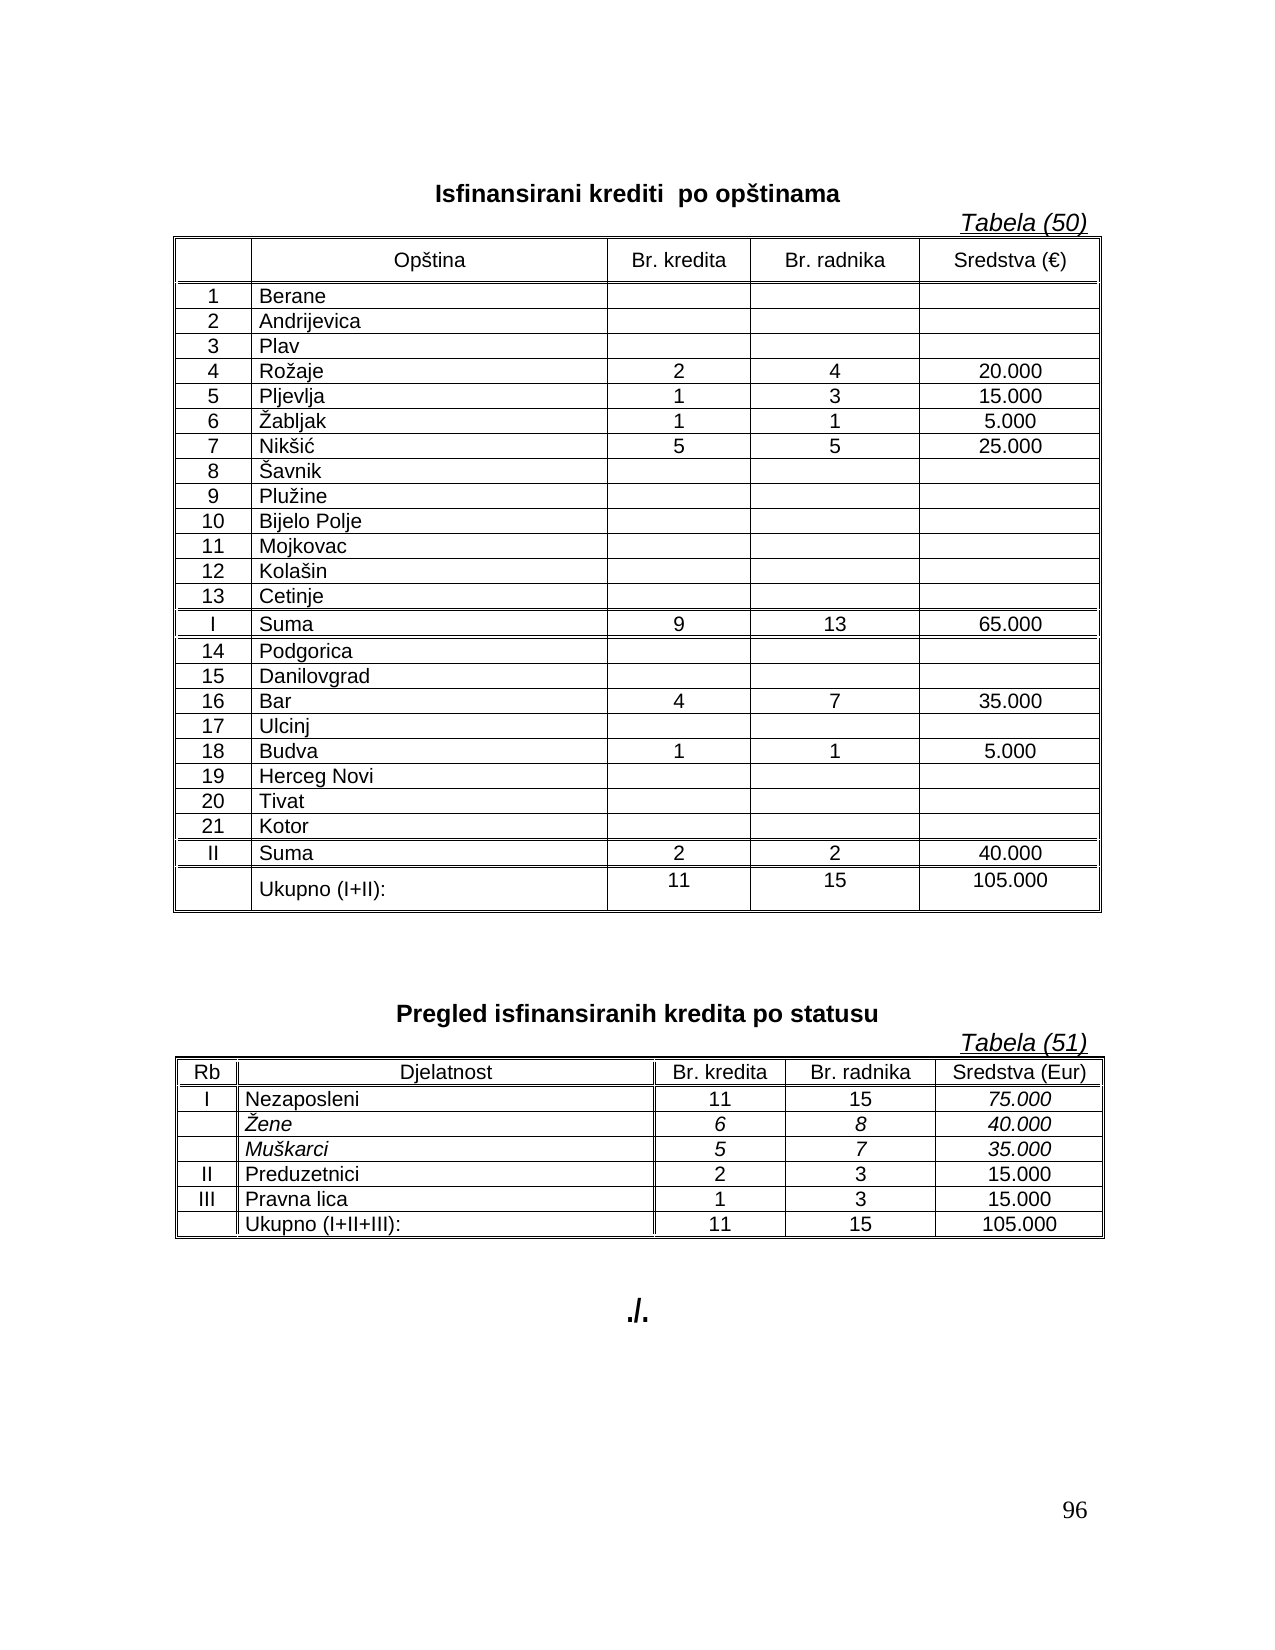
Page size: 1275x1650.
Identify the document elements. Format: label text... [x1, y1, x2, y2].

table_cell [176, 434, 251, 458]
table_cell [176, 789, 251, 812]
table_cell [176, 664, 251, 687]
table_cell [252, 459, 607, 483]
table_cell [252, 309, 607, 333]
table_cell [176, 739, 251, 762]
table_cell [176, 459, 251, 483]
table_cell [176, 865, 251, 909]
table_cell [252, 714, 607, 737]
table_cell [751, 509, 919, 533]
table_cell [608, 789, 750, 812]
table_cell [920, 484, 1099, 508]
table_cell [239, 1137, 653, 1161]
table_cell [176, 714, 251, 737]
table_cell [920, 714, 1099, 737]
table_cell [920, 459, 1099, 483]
text ./. [187, 1291, 1087, 1330]
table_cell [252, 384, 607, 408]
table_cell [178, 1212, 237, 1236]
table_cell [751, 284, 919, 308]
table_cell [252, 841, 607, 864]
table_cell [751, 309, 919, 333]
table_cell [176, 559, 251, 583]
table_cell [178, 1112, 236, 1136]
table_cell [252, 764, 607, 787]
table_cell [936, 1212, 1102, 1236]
text Isfinansirani krediti po opštinama [187, 179, 1087, 207]
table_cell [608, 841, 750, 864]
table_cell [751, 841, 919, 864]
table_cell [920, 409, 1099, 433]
text Pregled isfinansiranih kredita po statusu [187, 999, 1087, 1028]
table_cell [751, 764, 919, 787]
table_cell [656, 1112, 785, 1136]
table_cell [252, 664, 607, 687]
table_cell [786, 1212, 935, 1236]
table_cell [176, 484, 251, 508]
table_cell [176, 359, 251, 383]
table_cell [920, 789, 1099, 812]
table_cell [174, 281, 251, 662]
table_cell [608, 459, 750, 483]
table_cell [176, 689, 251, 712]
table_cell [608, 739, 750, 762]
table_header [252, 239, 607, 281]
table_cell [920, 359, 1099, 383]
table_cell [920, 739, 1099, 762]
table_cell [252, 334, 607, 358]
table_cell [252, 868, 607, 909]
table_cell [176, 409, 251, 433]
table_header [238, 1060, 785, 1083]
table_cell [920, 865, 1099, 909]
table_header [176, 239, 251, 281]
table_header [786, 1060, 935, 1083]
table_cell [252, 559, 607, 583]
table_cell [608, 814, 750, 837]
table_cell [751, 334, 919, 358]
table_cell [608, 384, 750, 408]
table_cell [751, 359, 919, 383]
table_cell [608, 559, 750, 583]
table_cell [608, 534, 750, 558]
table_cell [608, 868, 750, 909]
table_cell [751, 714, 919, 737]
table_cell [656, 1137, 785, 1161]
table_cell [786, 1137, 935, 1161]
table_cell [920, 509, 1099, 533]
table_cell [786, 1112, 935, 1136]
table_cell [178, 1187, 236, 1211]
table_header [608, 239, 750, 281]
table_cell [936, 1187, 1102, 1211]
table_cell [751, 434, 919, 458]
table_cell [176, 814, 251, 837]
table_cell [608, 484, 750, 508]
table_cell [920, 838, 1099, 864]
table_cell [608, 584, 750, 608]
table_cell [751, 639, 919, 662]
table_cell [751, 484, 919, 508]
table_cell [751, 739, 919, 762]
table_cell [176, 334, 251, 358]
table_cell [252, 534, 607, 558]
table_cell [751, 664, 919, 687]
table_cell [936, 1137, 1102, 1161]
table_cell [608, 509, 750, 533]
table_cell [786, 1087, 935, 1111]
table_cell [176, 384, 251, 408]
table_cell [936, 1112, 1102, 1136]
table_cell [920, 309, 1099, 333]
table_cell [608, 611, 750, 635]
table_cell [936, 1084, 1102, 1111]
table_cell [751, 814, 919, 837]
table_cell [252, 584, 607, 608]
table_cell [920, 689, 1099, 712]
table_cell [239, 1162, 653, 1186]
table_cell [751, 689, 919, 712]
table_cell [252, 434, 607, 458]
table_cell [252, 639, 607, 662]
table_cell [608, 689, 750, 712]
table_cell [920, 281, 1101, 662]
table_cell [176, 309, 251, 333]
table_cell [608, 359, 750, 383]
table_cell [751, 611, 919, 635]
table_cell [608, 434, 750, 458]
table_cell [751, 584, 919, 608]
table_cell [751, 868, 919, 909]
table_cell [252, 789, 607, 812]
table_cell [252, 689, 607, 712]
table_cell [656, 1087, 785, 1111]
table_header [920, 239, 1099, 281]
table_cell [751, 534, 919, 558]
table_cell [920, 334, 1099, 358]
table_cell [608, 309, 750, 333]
text Tabela (50) [187, 207, 1087, 236]
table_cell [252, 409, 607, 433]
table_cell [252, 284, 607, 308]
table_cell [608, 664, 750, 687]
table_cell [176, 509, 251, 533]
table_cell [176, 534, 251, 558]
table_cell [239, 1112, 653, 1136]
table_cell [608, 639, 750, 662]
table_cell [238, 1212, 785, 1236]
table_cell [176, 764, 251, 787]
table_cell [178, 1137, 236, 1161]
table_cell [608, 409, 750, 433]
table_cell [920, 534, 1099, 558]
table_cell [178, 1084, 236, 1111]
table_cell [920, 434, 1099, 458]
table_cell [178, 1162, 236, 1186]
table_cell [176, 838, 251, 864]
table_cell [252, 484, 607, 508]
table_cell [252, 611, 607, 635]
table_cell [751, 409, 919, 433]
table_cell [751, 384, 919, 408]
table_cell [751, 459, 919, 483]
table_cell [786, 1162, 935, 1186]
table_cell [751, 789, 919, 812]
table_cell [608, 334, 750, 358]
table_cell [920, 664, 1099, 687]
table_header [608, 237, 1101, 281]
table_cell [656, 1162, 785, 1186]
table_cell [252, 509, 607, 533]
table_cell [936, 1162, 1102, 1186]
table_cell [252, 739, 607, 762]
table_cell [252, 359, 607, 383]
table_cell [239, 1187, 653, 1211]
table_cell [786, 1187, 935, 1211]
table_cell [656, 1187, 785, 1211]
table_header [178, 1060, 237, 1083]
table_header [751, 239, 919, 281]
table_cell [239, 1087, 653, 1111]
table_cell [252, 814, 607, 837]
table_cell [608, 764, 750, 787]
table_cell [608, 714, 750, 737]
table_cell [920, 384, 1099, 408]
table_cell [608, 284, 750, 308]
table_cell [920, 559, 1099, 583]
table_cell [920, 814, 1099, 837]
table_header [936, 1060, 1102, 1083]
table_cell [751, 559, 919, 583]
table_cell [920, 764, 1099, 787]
text Tabela (51) [187, 1028, 1087, 1056]
